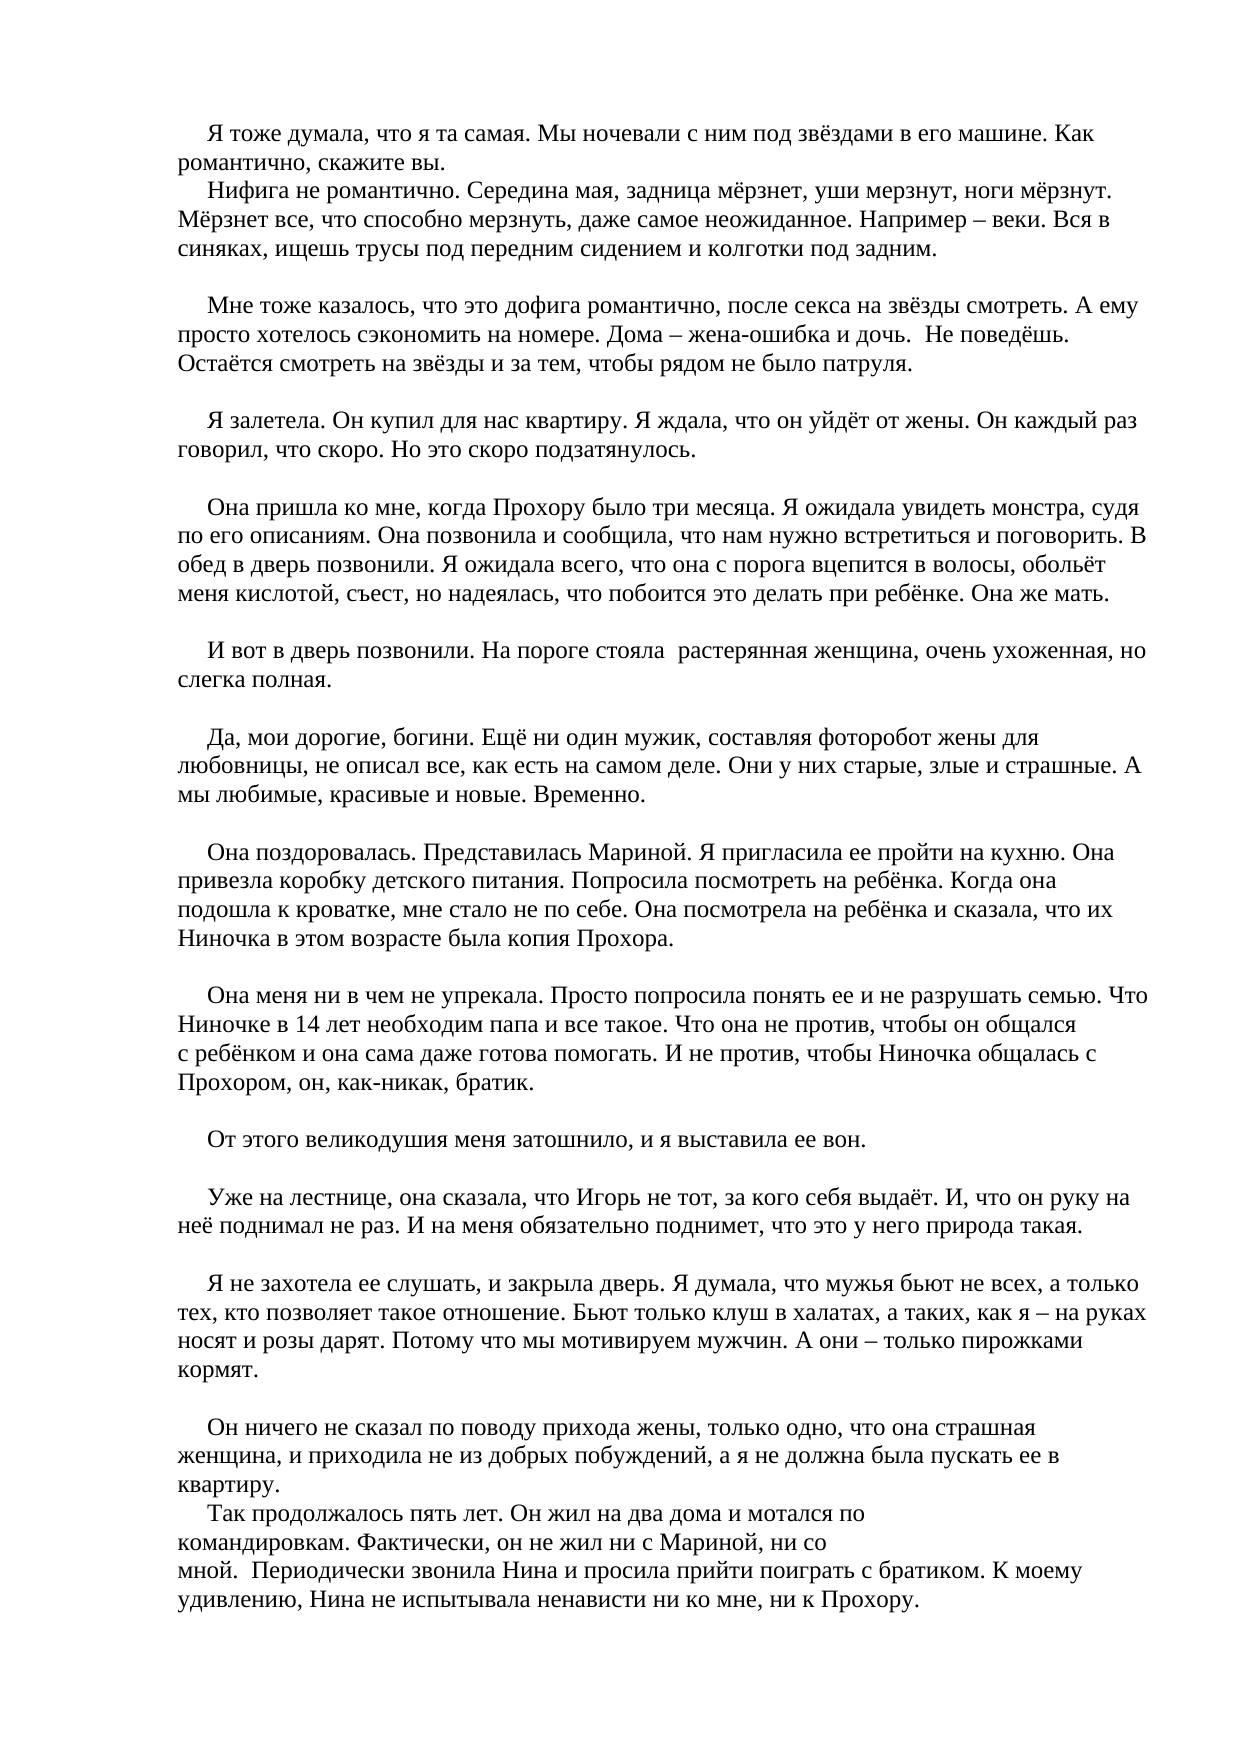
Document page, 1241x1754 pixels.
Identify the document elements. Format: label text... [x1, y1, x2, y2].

text Я не захотела ее слушать, и закрыла дверь. Я думала, что мужья бьют не всех, а только тех, кто позволяет такое отношение. Бьют только клуш в халатах, а таких, как я – на руках носят и розы дарят. Потому что мы мотивируем мужчин. А они – только пирожками кормят. [177, 1268, 1152, 1383]
text Она меня ни в чем не упрекала. Просто попросила понять ее и не разрушать семью. Что Ниночке в 14 лет необходим папа и все такое. Что она не против, чтобы он общался с ребёнком и она сама даже готова помогать. И не против, чтобы Ниночка общалась с Прохором, он, как-никак, братик. [177, 981, 1152, 1096]
text Я тоже думала, что я та самая. Мы ночевали с ним под звёздами в его машине. Как романтично, скажите вы. [177, 118, 1152, 176]
text Мне тоже казалось, что это дофига романтично, после секса на звёзды смотреть. А ему просто хотелось сэкономить на номере. Дома – жена-ошибка и дочь. Не поведёшь. Остаётся смотреть на звёзды и за тем, чтобы рядом не было патруля. [177, 291, 1152, 377]
text Да, мои дорогие, богини. Ещё ни один мужик, составляя фоторобот жены для любовницы, не описал все, как есть на самом деле. Они у них старые, злые и страшные. А мы любимые, красивые и новые. Временно. [177, 722, 1152, 808]
text Она пришла ко мне, когда Прохору было три месяца. Я ожидала увидеть монстра, судя по его описаниям. Она позвонила и сообщила, что нам нужно встретиться и поговорить. В обед в дверь позвонили. Я ожидала всего, что она с порога вцепится в волосы, обольёт меня кислотой, съест, но надеялась, что побоится это делать при ребёнке. Она же мать. [177, 492, 1152, 607]
text Нифига не романтично. Середина мая, задница мёрзнет, уши мерзнут, ноги мёрзнут. Мёрзнет все, что способно мерзнуть, даже самое неожиданное. Например – веки. Вся в синяках, ищешь трусы под передним сидением и колготки под задним. [177, 176, 1152, 262]
text Уже на лестнице, она сказала, что Игорь не тот, за кого себя выдаёт. И, что он руку на неё поднимал не раз. И на меня обязательно поднимет, что это у него природа такая. [177, 1182, 1152, 1239]
text Она поздоровалась. Представилась Мариной. Я пригласила ее пройти на кухню. Она привезла коробку детского питания. Попросила посмотреть на ребёнка. Когда она подошла к кроватке, мне стало не по себе. Она посмотрела на ребёнка и сказала, что их Ниночка в этом возрасте была копия Прохора. [177, 837, 1152, 952]
text Я залетела. Он купил для нас квартиру. Я ждала, что он уйдёт от жены. Он каждый раз говорил, что скоро. Но это скоро подзатянулось. [177, 406, 1152, 463]
text Он ничего не сказал по поводу прихода жены, только одно, что она страшная женщина, и приходила не из добрых побуждений, а я не должна была пускать ее в квартиру. [177, 1412, 1152, 1498]
text И вот в дверь позвонили. На пороге стояла растерянная женщина, очень ухоженная, но слегка полная. [177, 636, 1152, 693]
text От этого великодушия меня затошнило, и я выставила ее вон. [177, 1124, 1152, 1153]
text Так продолжалось пять лет. Он жил на два дома и мотался по командировкам. Фактически, он не жил ни с Мариной, ни со мной. Периодически звонила Нина и просила прийти поиграть с братиком. К моему удивлению, Нина не испытывала ненависти ни ко мне, ни к Прохору. [177, 1498, 1152, 1613]
